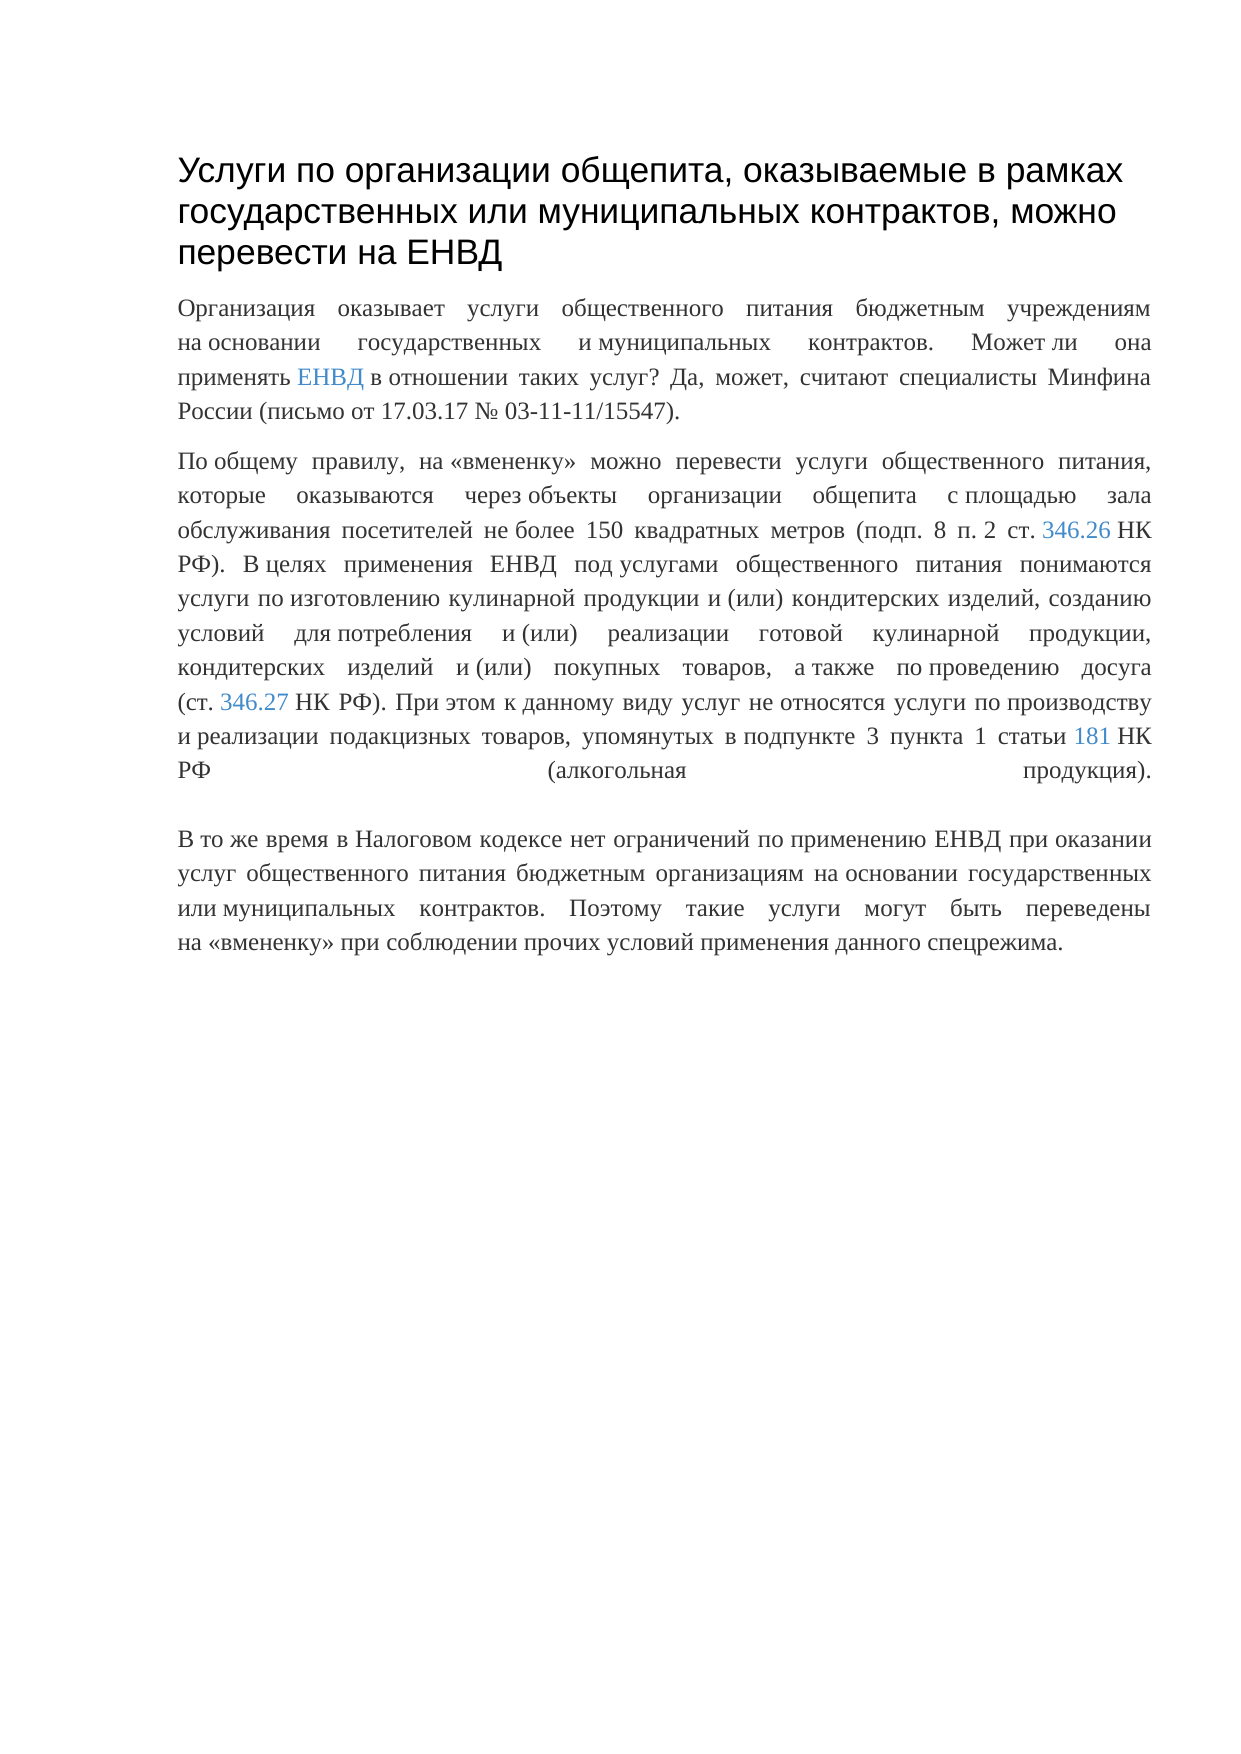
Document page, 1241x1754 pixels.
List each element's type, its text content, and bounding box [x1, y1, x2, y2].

text Услуги по организации общепита, оказываемые в рамках государственных или муниципальных контрактов, можно перевести на ЕНВД [177, 149, 1152, 272]
text По общему правилу, на «вмененку» можно перевести услуги общественного питания, которые оказываются через объекты организации общепита с площадью зала обслуживания посетителей не более 150 квадратных метров (подп. 8 п. 2 ст. 346.26 НК РФ). В целях применения ЕНВД под услугами общественного питания понимаются услуги по изготовлению кулинарной продукции и (или) кондитерских изделий, созданию условий для потребления и (или) реализации готовой кулинарной продукции, кондитерских изделий и (или) покупных товаров, а также по проведению досуга (ст. 346.27 НК РФ). При этом к данному виду услуг не относятся услуги по производству и реализации подакцизных товаров, упомянутых в подпункте 3 пункта 1 статьи 181 НК РФ (алкогольная продукция). В то же время в Налоговом кодексе нет ограничений по применению ЕНВД при оказании услуг общественного питания бюджетным организациям на основании государственных или муниципальных контрактов. Поэтому такие услуги могут быть переведены на «вмененку» при соблюдении прочих условий применения данного спецрежима. [177, 440, 1152, 956]
text Организация оказывает услуги общественного питания бюджетным учреждениям на основании государственных и муниципальных контрактов. Может ли она применять ЕНВД в отношении таких услуг? Да, может, считают специалисты Минфина России (письмо от 17.03.17 № 03-11-11/15547). [177, 287, 1152, 425]
